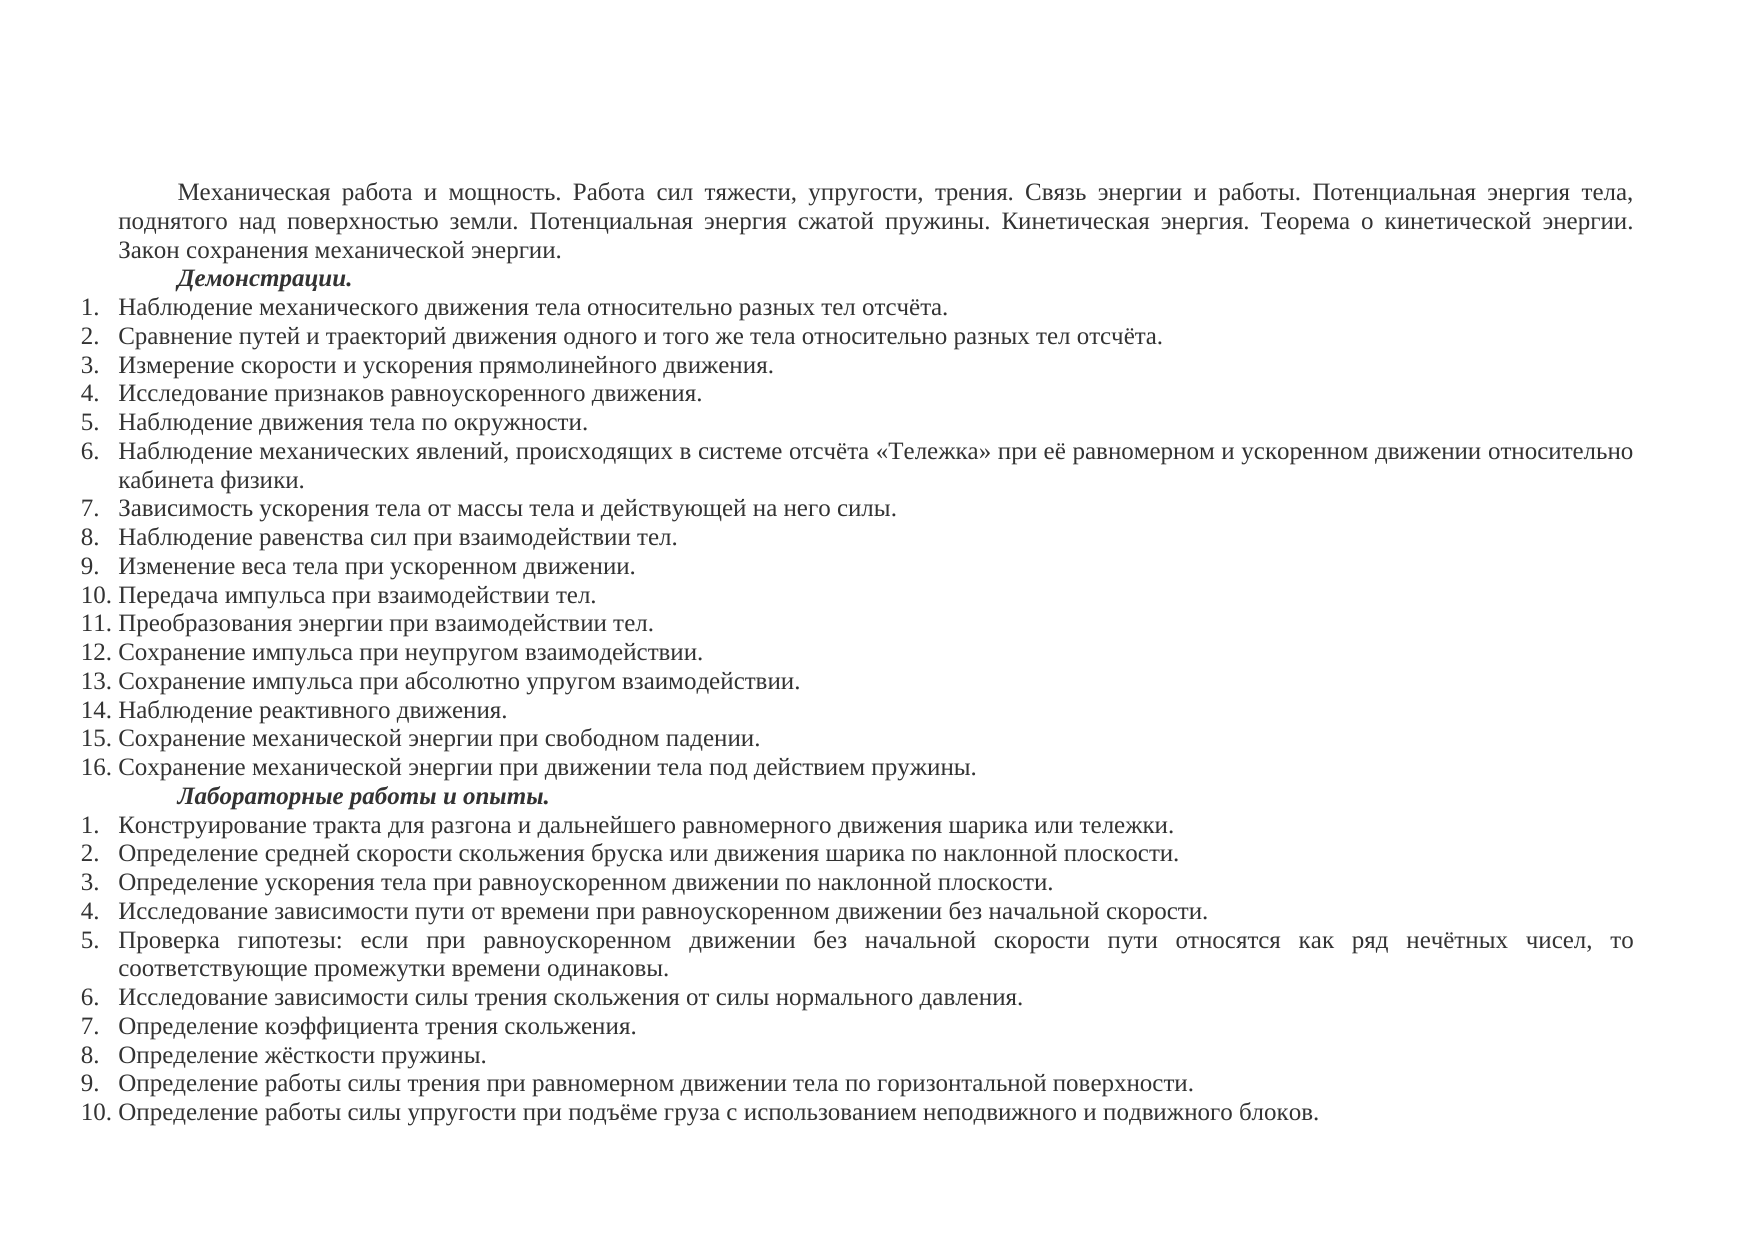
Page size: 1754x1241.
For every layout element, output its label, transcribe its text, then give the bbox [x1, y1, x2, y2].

list Определение работы силы трения при равномерном движении тела по горизонтальной поверхности. [81, 1068, 1636, 1097]
list Определение ускорения тела при равноускоренном движении по наклонной плоскости. [81, 867, 1636, 896]
list Определение коэффициента трения скольжения. [81, 1011, 1636, 1040]
list Наблюдение движения тела по окружности. [81, 407, 1636, 436]
list Сохранение импульса при неупругом взаимодействии. [81, 637, 1636, 666]
list Исследование признаков равноускоренного движения. [81, 378, 1636, 407]
list Сохранение механической энергии при свободном падении. [81, 723, 1636, 752]
list Проверка гипотезы: если при равноускоренном движении без начальной скорости пути относятся как ряд нечётных чисел, то соответствующие промежутки времени одинаковы. [81, 925, 1636, 982]
list Наблюдение реактивного движения. [81, 695, 1636, 723]
list Определение работы силы упругости при подъёме груза с использованием неподвижного и подвижного блоков. [81, 1097, 1636, 1126]
list Передача импульса при взаимодействии тел. [81, 580, 1636, 608]
list Измерение скорости и ускорения прямолинейного движения. [81, 350, 1636, 378]
list Исследование зависимости силы трения скольжения от силы нормального давления. [81, 982, 1636, 1011]
list Изменение веса тела при ускоренном движении. [81, 551, 1636, 580]
list Зависимость ускорения тела от массы тела и действующей на него силы. [81, 493, 1636, 522]
list Исследование зависимости пути от времени при равноускоренном движении без начальной скорости. [81, 896, 1636, 925]
text Демонстрации. [118, 263, 1636, 292]
list Конструирование тракта для разгона и дальнейшего равномерного движения шарика или тележки. [81, 810, 1636, 838]
list Сохранение механической энергии при движении тела под действием пружины. [81, 752, 1636, 781]
text Лабораторные работы и опыты. [118, 781, 1636, 810]
text Механическая работа и мощность. Работа сил тяжести, упругости, трения. Связь энергии и работы. Потенциальная энергия тела, поднятого над поверхностью земли. Потенциальная энергия сжатой пружины. Кинетическая энергия. Теорема о кинетической энергии. Закон сохранения механической энергии. [118, 177, 1636, 263]
list Наблюдение механического движения тела относительно разных тел отсчёта. [81, 292, 1636, 321]
list Наблюдение механических явлений, происходящих в системе отсчёта «Тележка» при её равномерном и ускоренном движении относительно кабинета физики. [81, 436, 1636, 493]
list Сохранение импульса при абсолютно упругом взаимодействии. [81, 666, 1636, 695]
list Определение средней скорости скольжения бруска или движения шарика по наклонной плоскости. [81, 838, 1636, 867]
list Наблюдение равенства сил при взаимодействии тел. [81, 522, 1636, 551]
list Преобразования энергии при взаимодействии тел. [81, 608, 1636, 637]
list Определение жёсткости пружины. [81, 1040, 1636, 1068]
list Сравнение путей и траекторий движения одного и того же тела относительно разных тел отсчёта. [81, 321, 1636, 350]
